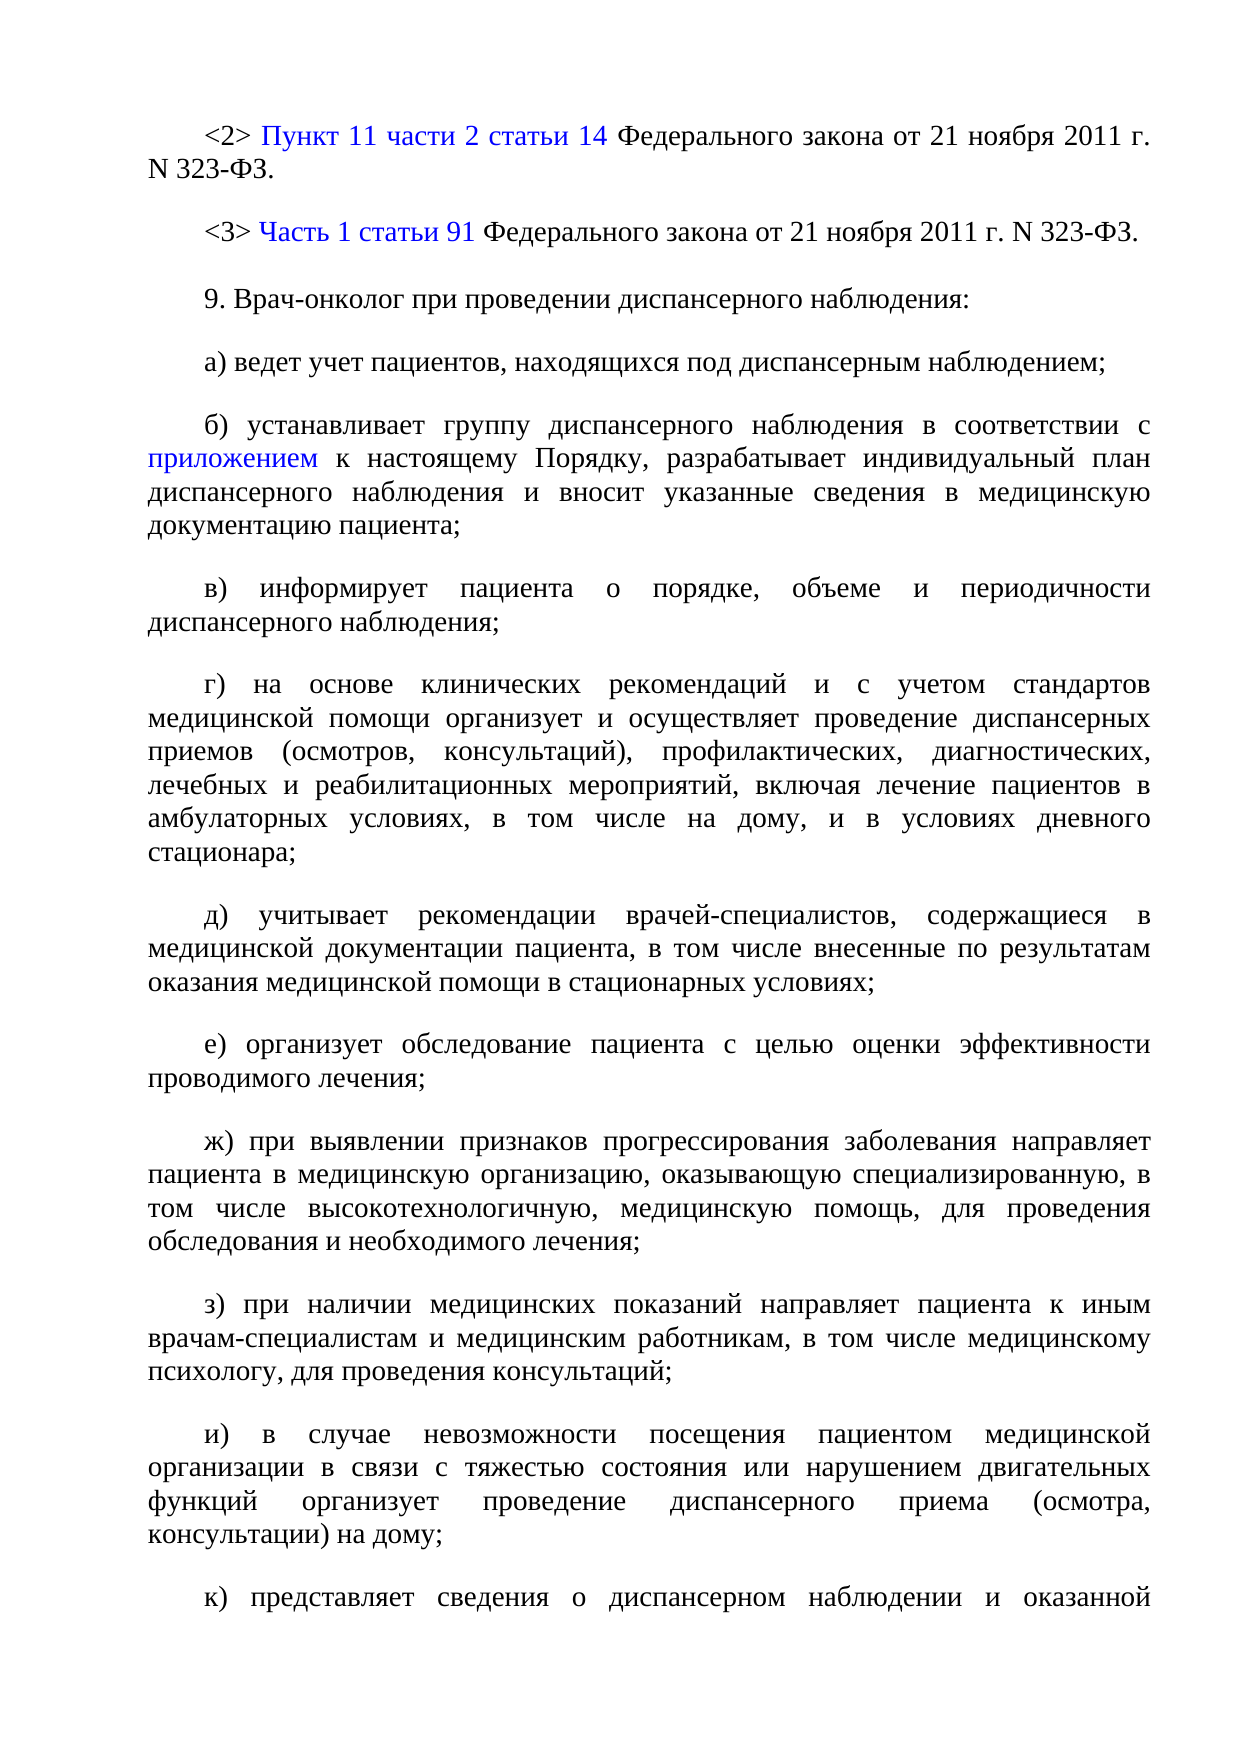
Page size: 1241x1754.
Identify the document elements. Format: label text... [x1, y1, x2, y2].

text е) организует обследование пациента с целью оценки эффективности проводимого лечения; [148, 1027, 1152, 1094]
text ж) при выявлении признаков прогрессирования заболевания направляет пациента в медицинскую организацию, оказывающую специализированную, в том числе высокотехнологичную, медицинскую помощь, для проведения обследования и необходимого лечения; [148, 1123, 1152, 1257]
text в) информирует пациента о порядке, объеме и периодичности диспансерного наблюдения; [148, 570, 1152, 637]
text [148, 1579, 1152, 1613]
text д) учитывает рекомендации врачей-специалистов, содержащиеся в медицинской документации пациента, в том числе внесенные по результатам оказания медицинской помощи в стационарных условиях; [148, 897, 1152, 997]
text г) на основе клинических рекомендаций и с учетом стандартов медицинской помощи организует и осуществляет проведение диспансерных приемов (осмотров, консультаций), профилактических, диагностических, лечебных и реабилитационных мероприятий, включая лечение пациентов в амбулаторных условиях, в том числе на дому, и в условиях дневного стационара; [148, 666, 1152, 868]
text <3> Часть 1 статьи 91 Федерального закона от 21 ноября 2011 г. N 323-ФЗ. [148, 214, 1152, 248]
text <2> Пункт 11 части 2 статьи 14 Федерального закона от 21 ноября 2011 г. N 323-ФЗ. [148, 118, 1152, 185]
text б) устанавливает группу диспансерного наблюдения в соответствии с приложением к настоящему Порядку, разрабатывает индивидуальный план диспансерного наблюдения и вносит указанные сведения в медицинскую документацию пациента; [148, 407, 1152, 541]
text а) ведет учет пациентов, находящихся под диспансерным наблюдением; [148, 344, 1152, 378]
text и) в случае невозможности посещения пациентом медицинской организации в связи с тяжестью состояния или нарушением двигательных функций организует проведение диспансерного приема (осмотра, консультации) на дому; [148, 1416, 1152, 1550]
text з) при наличии медицинских показаний направляет пациента к иным врачам-специалистам и медицинским работникам, в том числе медицинскому психологу, для проведения консультаций; [148, 1286, 1152, 1387]
text 9. Врач-онколог при проведении диспансерного наблюдения: [148, 281, 1152, 315]
